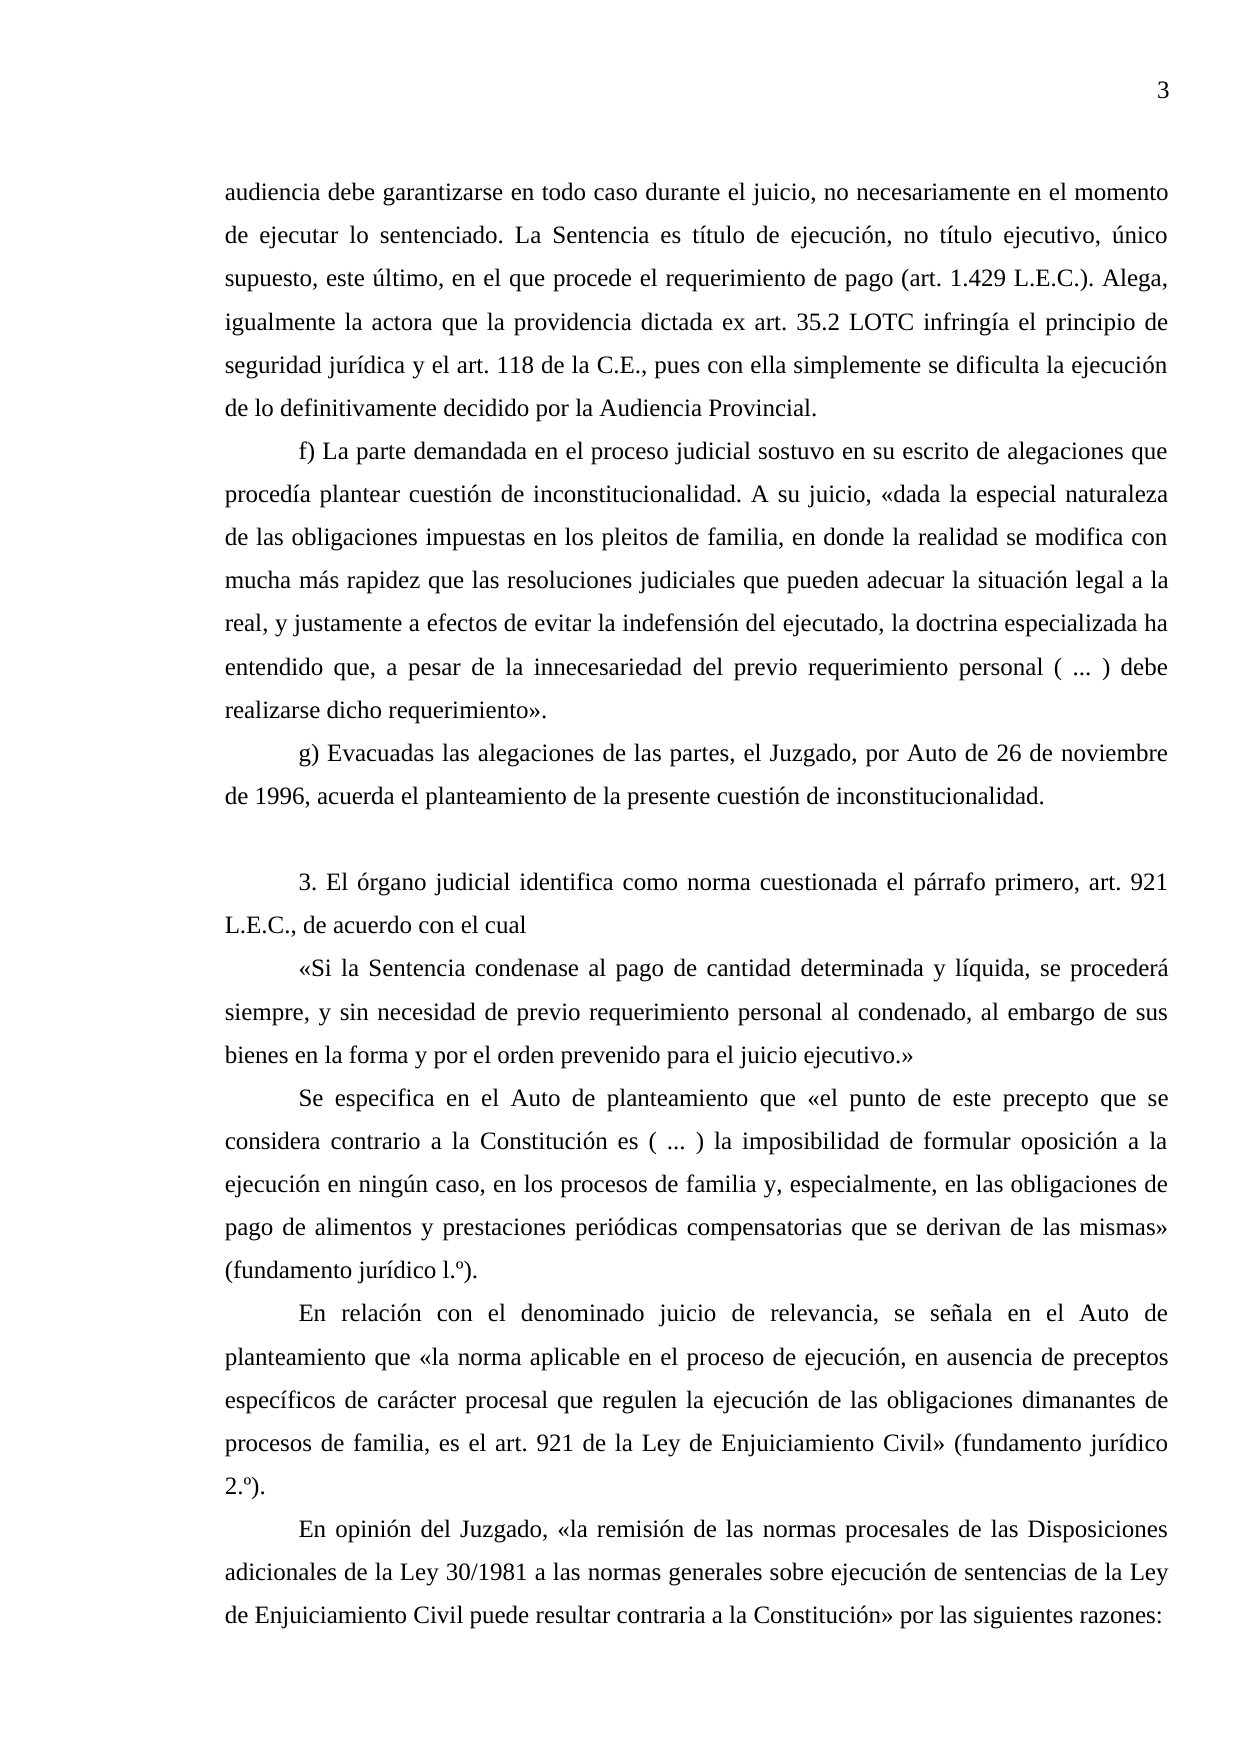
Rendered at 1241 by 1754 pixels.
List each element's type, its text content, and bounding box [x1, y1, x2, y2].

text g) Evacuadas las alegaciones de las partes, el Juzgado, por Auto de 26 de noviembre de 1996, acuerda el planteamiento de la presente cuestión de inconstitucionalidad. [224, 738, 1169, 810]
text En opinión del Juzgado, «la remisión de las normas procesales de las Disposiciones adicionales de la Ley 30/1981 a las normas generales sobre ejecución de sentencias de la Ley de Enjuiciamiento Civil puede resultar contraria a la Constitución» por las siguientes razones: [224, 1514, 1169, 1629]
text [224, 177, 1169, 422]
text f) La parte demandada en el proceso judicial sostuvo en su escrito de alegaciones que procedía plantear cuestión de inconstitucionalidad. A su juicio, «dada la especial naturaleza de las obligaciones impuestas en los pleitos de familia, en donde la realidad se modifica con mucha más rapidez que las resoluciones judiciales que pueden adecuar la situación legal a la real, y justamente a efectos de evitar la indefensión del ejecutado, la doctrina especializada ha entendido que, a pesar de la innecesariedad del previo requerimiento personal ( ... ) debe realizarse dicho requerimiento». [224, 436, 1169, 723]
text 3. El órgano judicial identifica como norma cuestionada el párrafo primero, art. 921 L.E.C., de acuerdo con el cual [224, 867, 1169, 939]
text Se especifica en el Auto de planteamiento que «el punto de este precepto que se considera contrario a la Constitución es ( ... ) la imposibilidad de formular oposición a la ejecución en ningún caso, en los procesos de familia y, especialmente, en las obligaciones de pago de alimentos y prestaciones periódicas compensatorias que se derivan de las mismas» (fundamento jurídico l.º). [224, 1083, 1169, 1284]
text En relación con el denominado juicio de relevancia, se señala en el Auto de planteamiento que «la norma aplicable en el proceso de ejecución, en ausencia de preceptos específicos de carácter procesal que regulen la ejecución de las obligaciones dimanantes de procesos de familia, es el art. 921 de la Ley de Enjuiciamiento Civil» (fundamento jurídico 2.º). [224, 1298, 1169, 1500]
text «Si la Sentencia condenase al pago de cantidad determinada y líquida, se procederá siempre, y sin necesidad de previo requerimiento personal al condenado, al embargo de sus bienes en la forma y por el orden prevenido para el juicio ejecutivo.» [224, 953, 1169, 1068]
